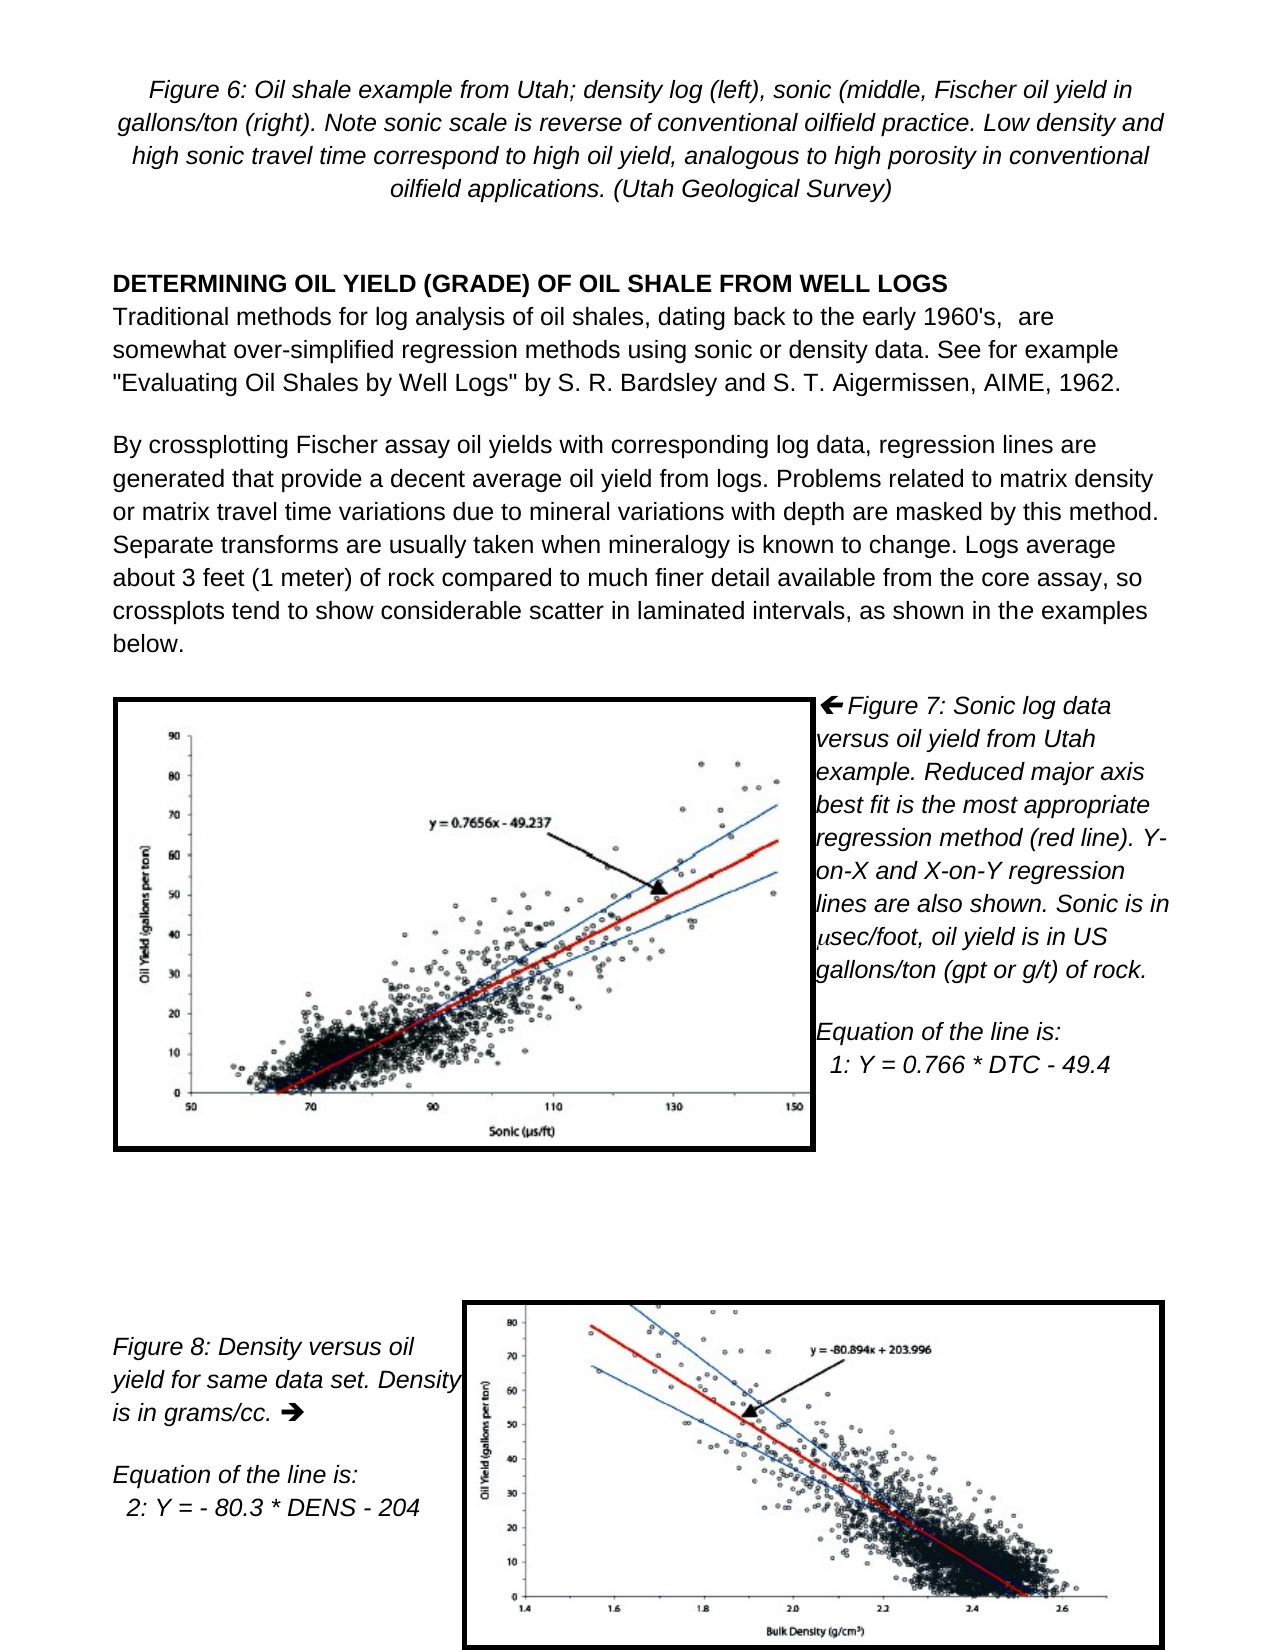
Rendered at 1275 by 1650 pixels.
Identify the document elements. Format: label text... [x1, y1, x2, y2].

picture [118, 702, 810, 1146]
text Determining OIL YIELD (Grade) of Oil Shale FROM WELL LOGS Traditional methods for log analysis of oil shales, dating back to the early 1960's, are somewhat over-simplified regression methods using sonic or density data. See for example "Evaluating Oil Shales by Well Logs" by S. R. Bardsley and S. T. Aigermissen, AIME, 1962. [112, 269, 1170, 397]
picture [467, 1305, 1159, 1645]
text Figure 8: Density versus oil yield for same data set. Density is in grams/cc. [112, 1332, 462, 1427]
text Equation of the line is: 2: Y = - 80.3 * DENS - 204 [112, 1460, 462, 1522]
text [112, 75, 1170, 236]
text By crossplotting Fischer assay oil yields with corresponding log data, regression lines are generated that provide a decent average oil yield from logs. Problems related to matrix density or matrix travel time variations due to mineral variations with depth are masked by this method. Separate transforms are usually taken when mineralogy is known to change. Logs average about 3 feet (1 meter) of rock compared to much finer detail available from the core assay, so crossplots tend to show considerable scatter in laminated intervals, as shown in the examples below. [112, 431, 1170, 657]
